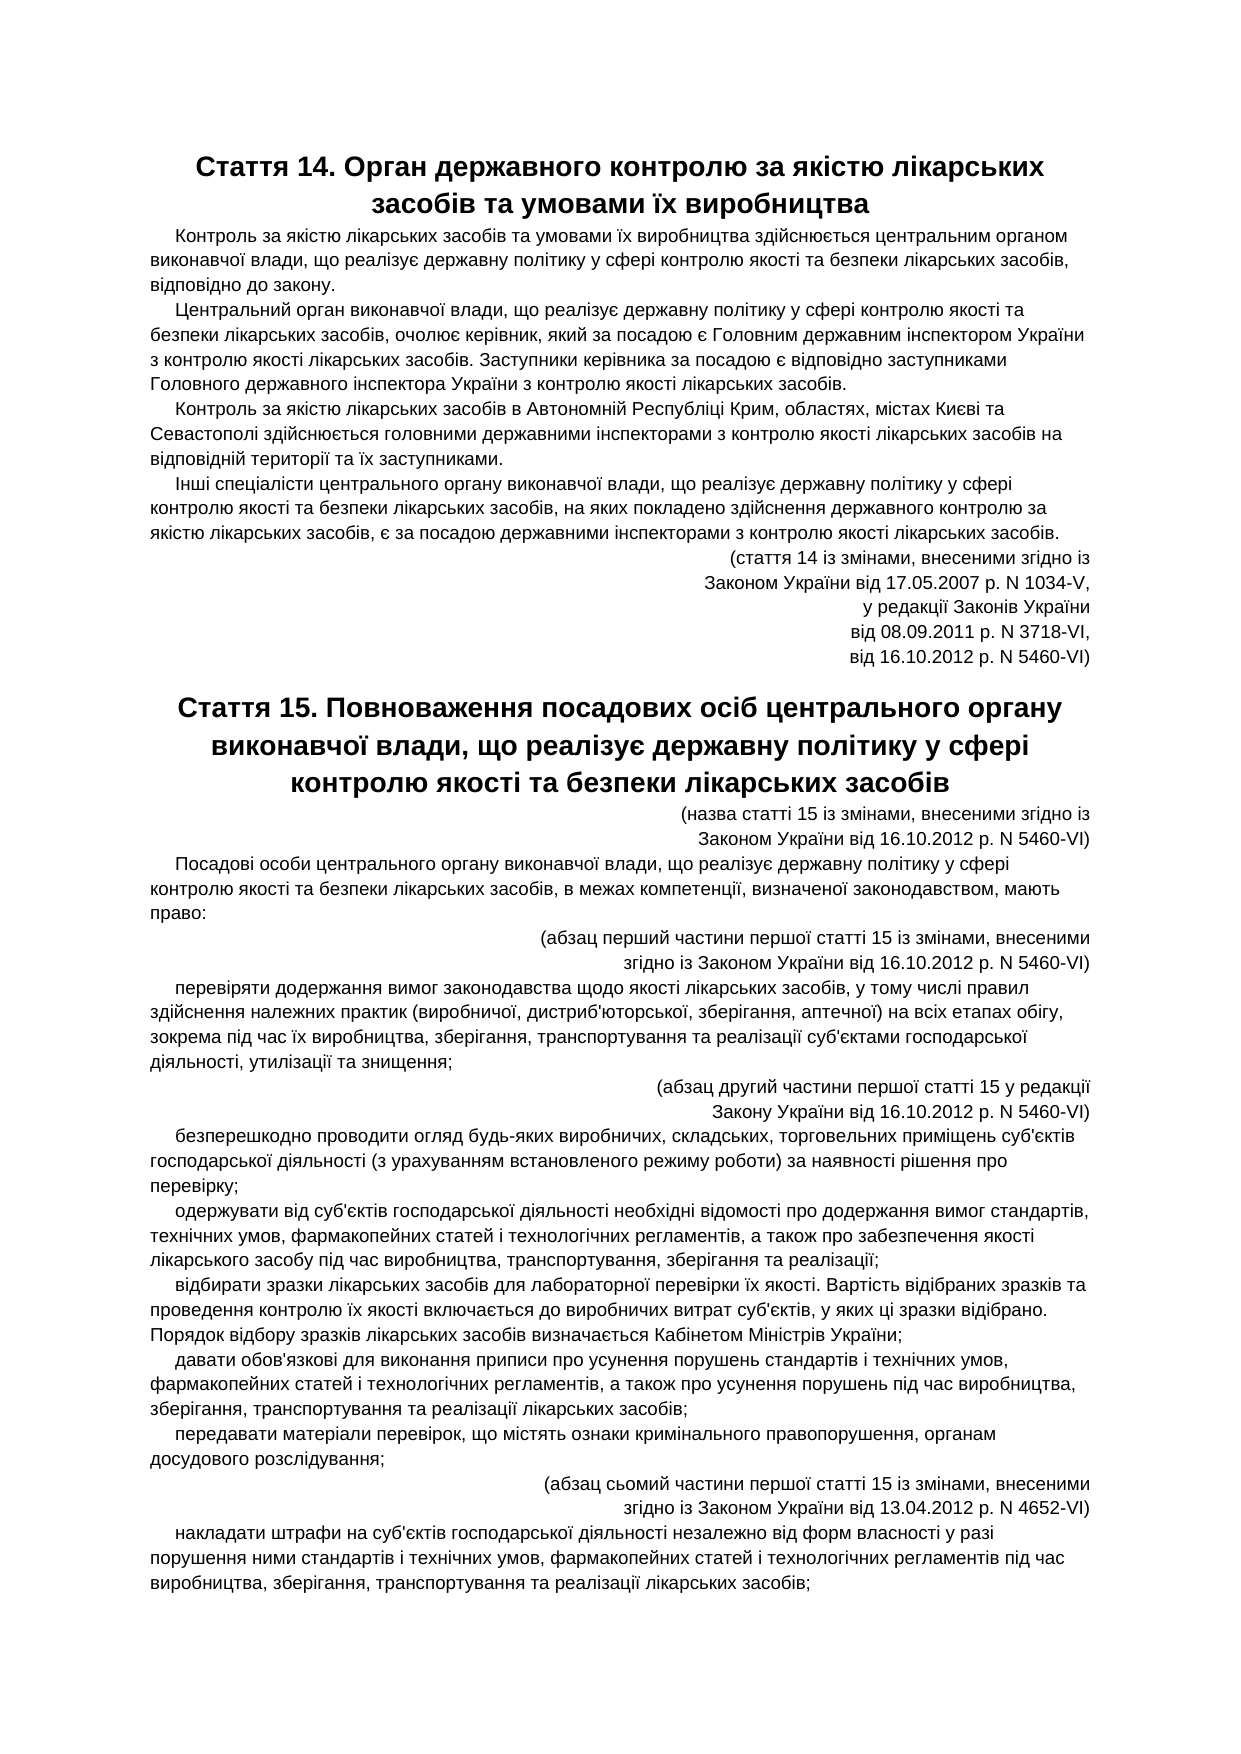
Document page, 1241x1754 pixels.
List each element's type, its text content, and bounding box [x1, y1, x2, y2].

text (абзац перший частини першої статті 15 із змінами, внесеними згідно із Законом України від 16.10.2012 р. N 5460-VI) [150, 927, 1090, 973]
text (абзац другий частини першої статті 15 у редакції Закону України від 16.10.2012 р. N 5460-VI) [150, 1076, 1090, 1122]
text давати обов'язкові для виконання приписи про усунення порушень стандартів і технічних умов, фармакопейних статей і технологічних регламентів, а також про усунення порушень під час виробництва, зберігання, транспортування та реалізації лікарських засобів; [150, 1348, 1090, 1419]
text Центральний орган виконавчої влади, що реалізує державну політику у сфері контролю якості та безпеки лікарських засобів, очолює керівник, який за посадою є Головним державним інспектором України з контролю якості лікарських засобів. Заступники керівника за посадою є відповідно заступниками Головного державного інспектора України з контролю якості лікарських засобів. [150, 299, 1090, 395]
subtitle Стаття 15. Повноваження посадових осіб центрального органу виконавчої влади, що реалізує державну політику у сфері контролю якості та безпеки лікарських засобів [150, 691, 1090, 798]
subtitle Стаття 14. Орган державного контролю за якістю лікарських засобів та умовами їх виробництва [150, 150, 1090, 219]
text Інші спеціалісти центрального органу виконавчої влади, що реалізує державну політику у сфері контролю якості та безпеки лікарських засобів, на яких покладено здійснення державного контролю за якістю лікарських засобів, є за посадою державними інспекторами з контролю якості лікарських засобів. [150, 472, 1090, 543]
text безперешкодно проводити огляд будь-яких виробничих, складських, торговельних приміщень суб'єктів господарської діяльності (з урахуванням встановленого режиму роботи) за наявності рішення про перевірку; [150, 1125, 1090, 1196]
text одержувати від суб'єктів господарської діяльності необхідні відомості про додержання вимог стандартів, технічних умов, фармакопейних статей і технологічних регламентів, а також про забезпечення якості лікарського засобу під час виробництва, транспортування, зберігання та реалізації; [150, 1200, 1090, 1271]
text (назва статті 15 із змінами, внесеними згідно із Законом України від 16.10.2012 р. N 5460-VI) [150, 803, 1090, 849]
text Посадові особи центрального органу виконавчої влади, що реалізує державну політику у сфері контролю якості та безпеки лікарських засобів, в межах компетенції, визначеної законодавством, мають право: [150, 853, 1090, 924]
text Контроль за якістю лікарських засобів та умовами їх виробництва здійснюється центральним органом виконавчої влади, що реалізує державну політику у сфері контролю якості та безпеки лікарських засобів, відповідно до закону. [150, 224, 1090, 296]
text (стаття 14 із змінами, внесеними згідно із Законом України від 17.05.2007 р. N 1034-V, у редакції Законів України від 08.09.2011 р. N 3718-VI, від 16.10.2012 р. N 5460-VI) [150, 547, 1090, 667]
text накладати штрафи на суб'єктів господарської діяльності незалежно від форм власності у разі порушення ними стандартів і технічних умов, фармакопейних статей і технологічних регламентів під час виробництва, зберігання, транспортування та реалізації лікарських засобів; [150, 1522, 1090, 1593]
text (абзац сьомий частини першої статті 15 із змінами, внесеними згідно із Законом України від 13.04.2012 р. N 4652-VI) [150, 1472, 1090, 1519]
text Контроль за якістю лікарських засобів в Автономній Республіці Крим, областях, містах Києві та Севастополі здійснюється головними державними інспекторами з контролю якості лікарських засобів на відповідній території та їх заступниками. [150, 398, 1090, 469]
text передавати матеріали перевірок, що містять ознаки кримінального правопорушення, органам досудового розслідування; [150, 1423, 1090, 1469]
text відбирати зразки лікарських засобів для лабораторної перевірки їх якості. Вартість відібраних зразків та проведення контролю їх якості включається до виробничих витрат суб'єктів, у яких ці зразки відібрано. Порядок відбору зразків лікарських засобів визначається Кабінетом Міністрів України; [150, 1274, 1090, 1345]
text перевіряти додержання вимог законодавства щодо якості лікарських засобів, у тому числі правил здійснення належних практик (виробничої, дистриб'юторської, зберігання, аптечної) на всіх етапах обігу, зокрема під час їх виробництва, зберігання, транспортування та реалізації суб'єктами господарської діяльності, утилізації та знищення; [150, 977, 1090, 1072]
